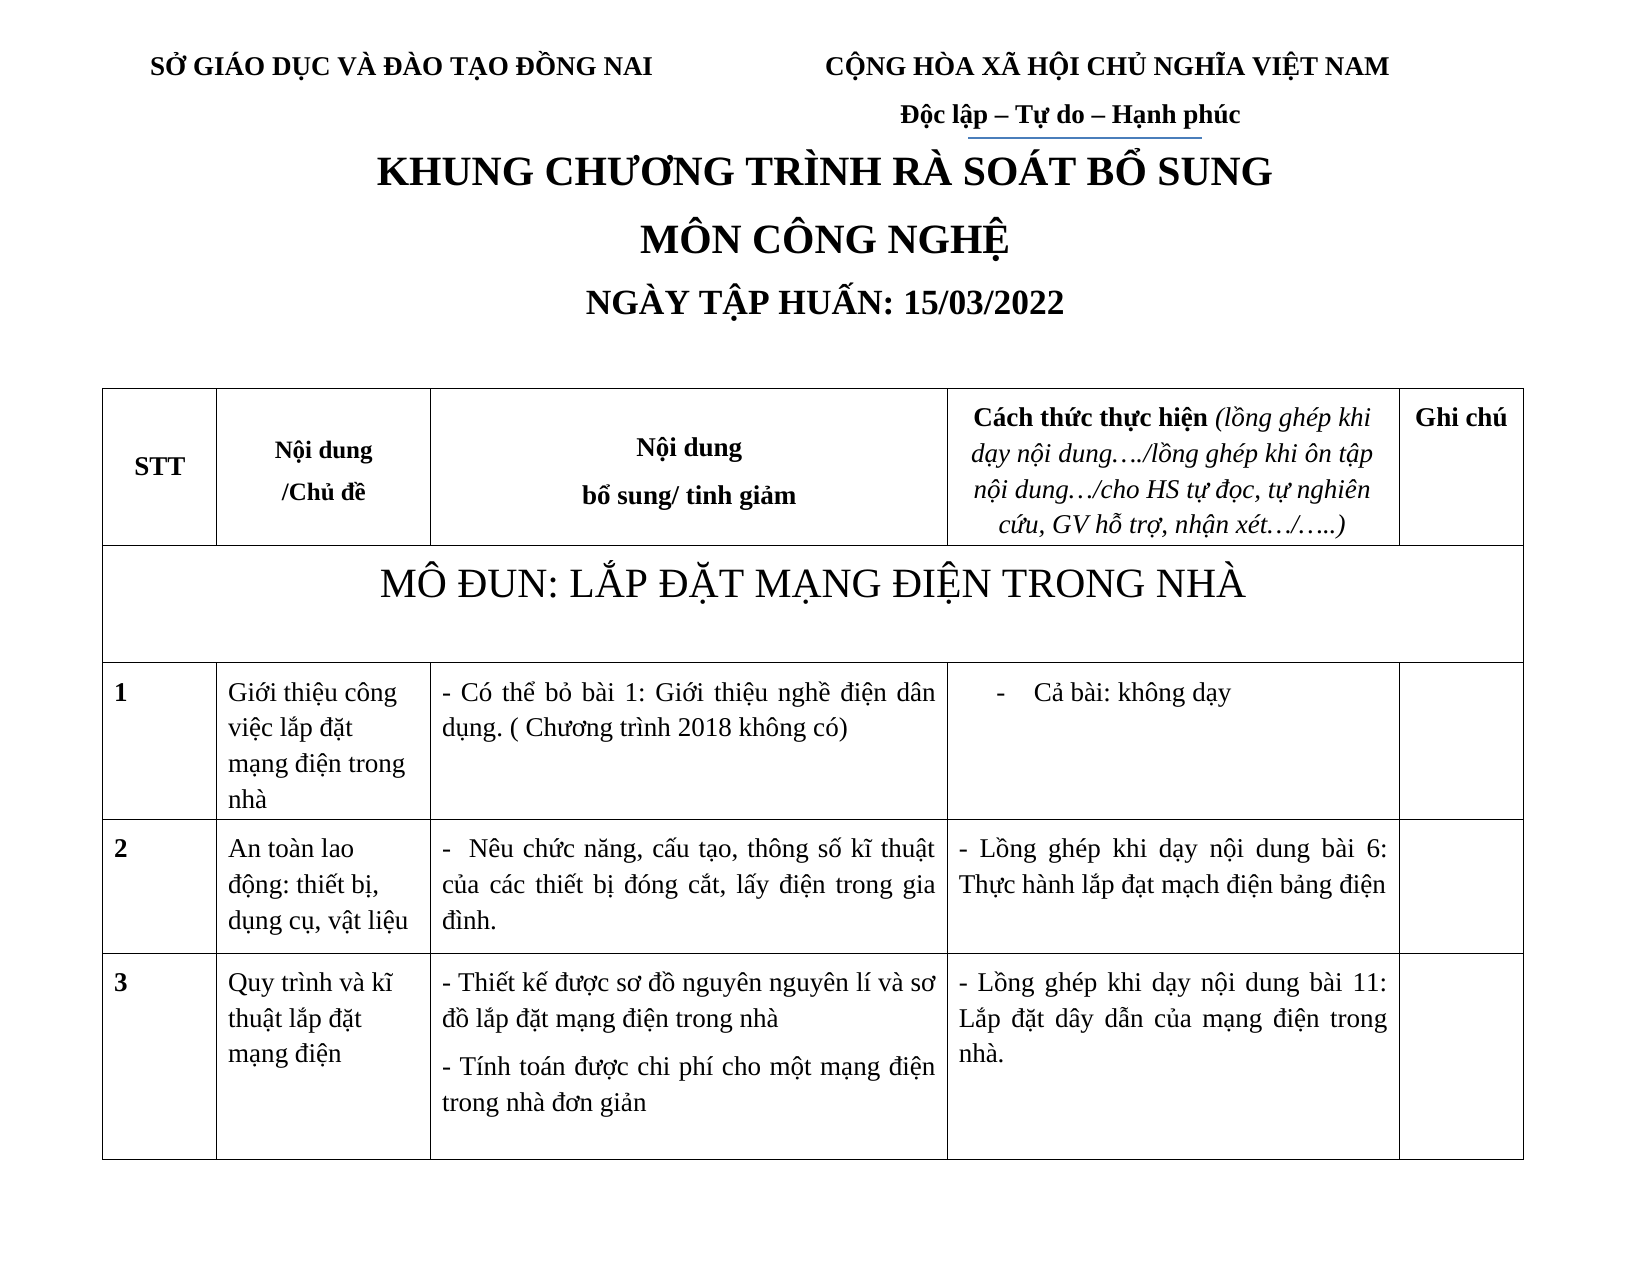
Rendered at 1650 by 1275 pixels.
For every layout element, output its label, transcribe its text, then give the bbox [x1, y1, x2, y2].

table_cell [1400, 954, 1523, 1159]
text KHUNG CHƯƠNG TRÌNH RÀ SOÁT BỔ SUNG [150, 146, 1500, 194]
table_cell 2 [103, 820, 216, 953]
table_cell - Nêu chức năng, cấu tạo, thông số kĩ thuật của các thiết bị đóng cắt, lấy điện trong gia đình. [431, 820, 947, 953]
table_cell - Lồng ghép khi dạy nội dung bài 6: Thực hành lắp đạt mạch điện bảng điện [948, 820, 1399, 953]
table_cell 1 [103, 663, 216, 819]
text SỞ GIÁO DỤC VÀ ĐÀO TẠO ĐỒNG NAI CỘNG HÒA XÃ HỘI CHỦ NGHĨA VIỆT NAM [150, 50, 1500, 81]
table_cell - Có thể bỏ bài 1: Giới thiệu nghề điện dân dụng. ( Chương trình 2018 không có) [431, 663, 947, 819]
text NGÀY TẬP HUẤN: 15/03/2022 [150, 282, 1500, 322]
table_cell [1400, 663, 1523, 819]
table_cell Giới thiệu công việc lắp đặt mạng điện trong nhà [217, 663, 430, 819]
table_cell An toàn lao động: thiết bị, dụng cụ, vật liệu [217, 820, 430, 953]
table_header Nội dung bổ sung/ tinh giảm [431, 389, 947, 545]
table_header Ghi chú [1400, 389, 1523, 545]
table_header Cách thức thực hiện (lồng ghép khi dạy nội dung…./lồng ghép khi ôn tập nội dung…/cho HS tự đọc, tự nghiên cứu, GV hỗ trợ, nhận xét…/…..) [948, 389, 1399, 545]
table_cell 3 [103, 954, 216, 1159]
table_cell Cả bài: không dạy [948, 663, 1399, 819]
text MÔN CÔNG NGHỆ [150, 214, 1500, 262]
table_cell [1400, 820, 1523, 953]
table_cell - Thiết kế được sơ đồ nguyên nguyên lí và sơ đồ lắp đặt mạng điện trong nhà - Tính toán được chi phí cho một mạng điện trong nhà đơn giản [431, 954, 947, 1159]
table_header STT [103, 389, 216, 545]
table_cell Quy trình và kĩ thuật lắp đặt mạng điện [217, 954, 430, 1159]
table_cell - Lồng ghép khi dạy nội dung bài 11: Lắp đặt dây dẫn của mạng điện trong nhà. [948, 954, 1399, 1159]
text Độc lập – Tự do – Hạnh phúc [150, 98, 1500, 129]
table_cell MÔ ĐUN: LẮP ĐẶT MẠNG ĐIỆN TRONG NHÀ [103, 546, 1523, 662]
table_header Nội dung /Chủ đề [217, 389, 430, 545]
